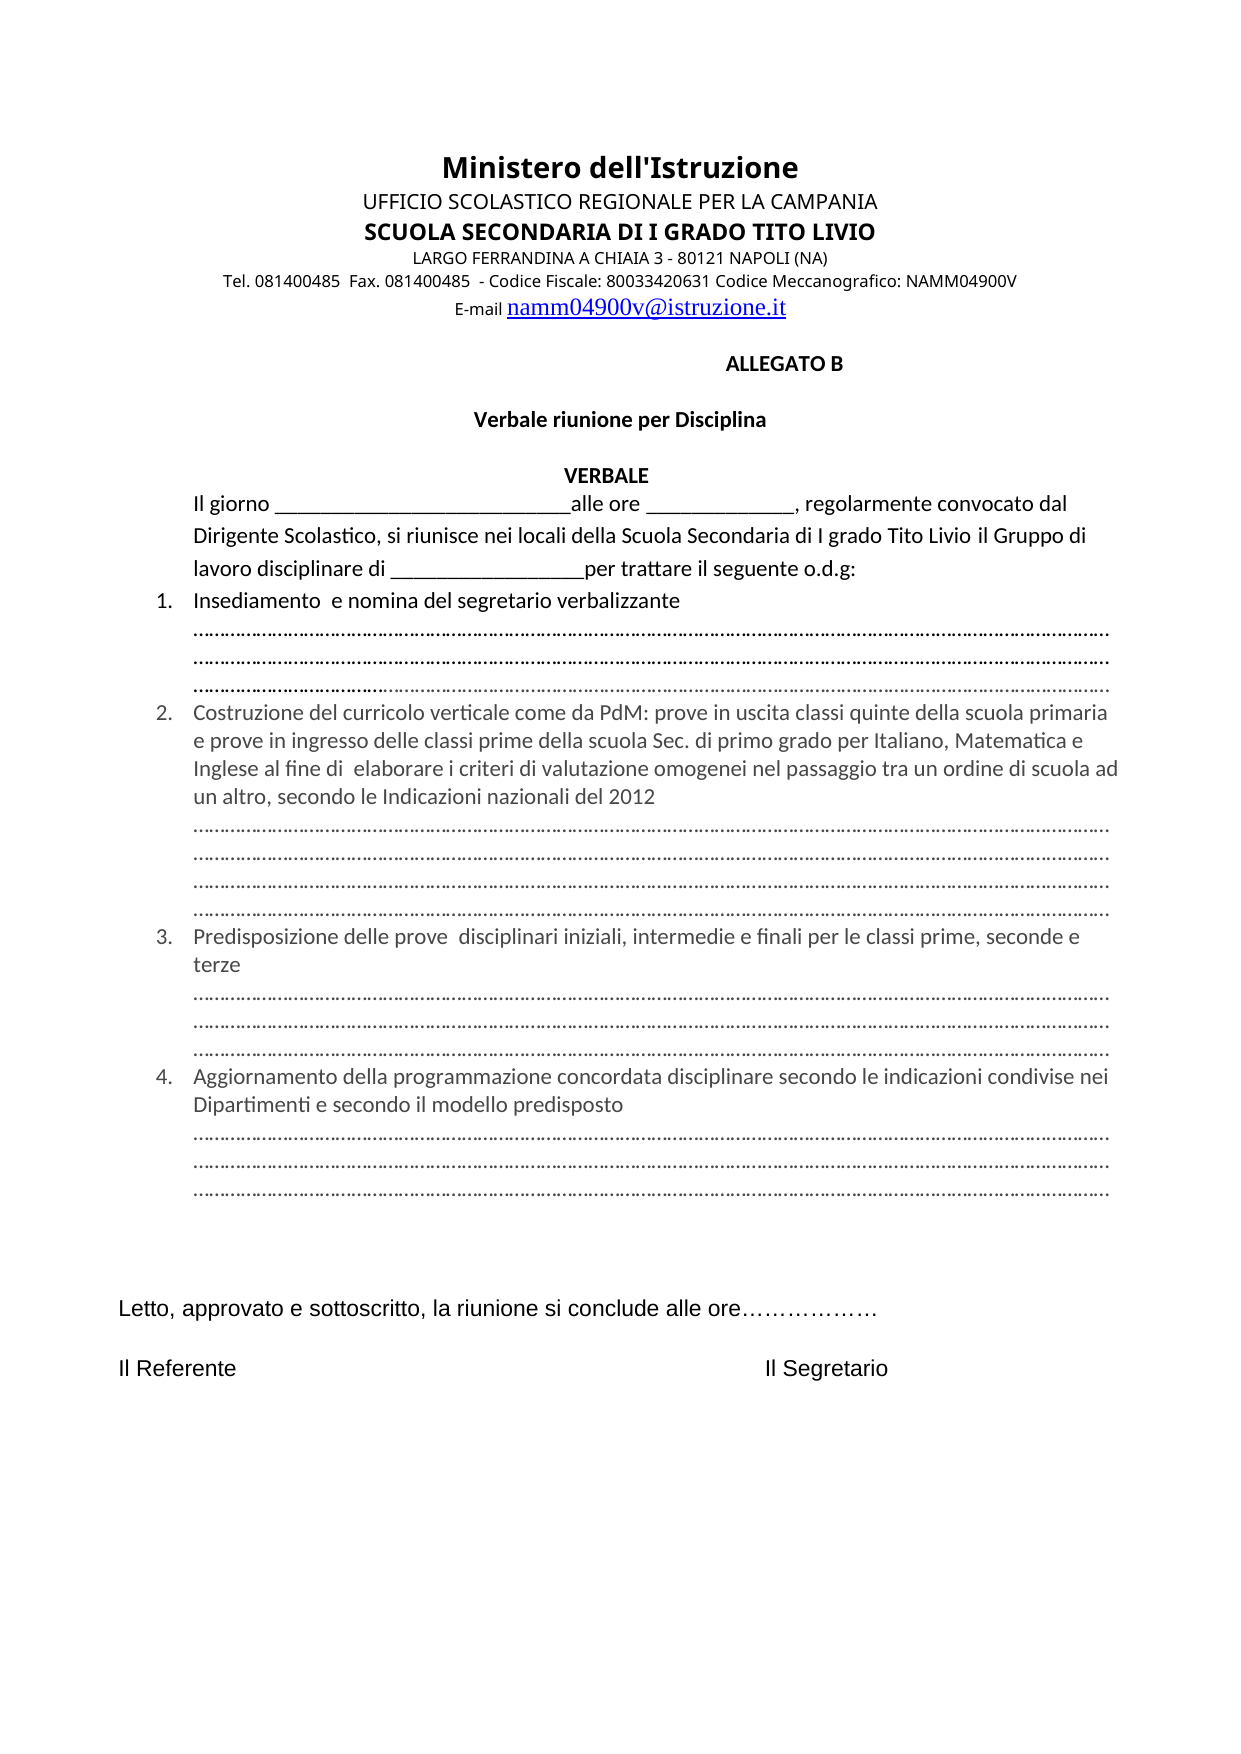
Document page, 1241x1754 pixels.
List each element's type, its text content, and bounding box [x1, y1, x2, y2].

text LARGO FERRANDINA A CHIAIA 3 - 80121 NAPOLI (NA) [118, 247, 1122, 270]
list VERBALE [193, 461, 1122, 489]
text Il Referente Il Segretario [118, 1355, 1122, 1382]
text Tel. 081400485 Fax. 081400485 - Codice Fiscale: 80033420631 Codice Meccanografico: NAMM04900V [118, 270, 1122, 292]
list ……………………………………………………………………………………………………………………………………………………………………………………………………………………………………………………………………………………………………………………………………………………………………………………………………………………………………………………………………………… [193, 978, 1122, 1062]
list Il giorno __________________________alle ore _____________, regolarmente convocato dal Dirigente Scolastico, si riunisce nei locali della Scuola Secondaria di I grado Tito Livio il Gruppo di lavoro disciplinare di _________________per trattare il seguente o.d.g: [193, 489, 1122, 582]
text E-mail namm04900v@istruzione.it [118, 292, 1122, 321]
list ……………………………………………………………………………………………………………………………………………………………………………………………………………………………………………………………………………………………………………………………………………………………………………………………………………………………………………………………………………… [193, 1118, 1122, 1202]
list Costruzione del curricolo verticale come da PdM: prove in uscita classi quinte della scuola primaria e prove in ingresso delle classi prime della scuola Sec. di primo grado per Italiano, Matematica e Inglese al fine di elaborare i criteri di valutazione omogenei nel passaggio tra un ordine di scuola ad un altro, secondo le Indicazioni nazionali del 2012 [156, 698, 1122, 810]
list Aggiornamento della programmazione concordata disciplinare secondo le indicazioni condivise nei Dipartimenti e secondo il modello predisposto [156, 1062, 1122, 1118]
text Ministero dell'Istruzione [118, 148, 1122, 187]
list Predisposizione delle prove disciplinari iniziali, intermedie e finali per le classi prime, seconde e terze [156, 922, 1122, 978]
text UFFICIO SCOLASTICO REGIONALE PER [118, 187, 1122, 216]
text Verbale riunione per Disciplina [118, 405, 1122, 433]
list Insediamento e nomina del segretario verbalizzante [156, 586, 1064, 614]
text ALLEGATO B [118, 349, 1122, 377]
list ………………………………………………………………………………………………………………………………………………………………………………………………………………………………………………………………………………………………………………………………………………………………………………………………………………………………………………………………………………………………………………………………………………………………………………………………………………………………………… [193, 810, 1122, 922]
text Letto, approvato e sottoscritto, la riunione si conclude alle ore……………… [118, 1295, 1122, 1321]
list ……………………………………………………………………………………………………………………………………………………………………………………………………………………………………………………………………………………………………………………………………………………………………………………………………………………………………………………………………………… [193, 614, 1122, 698]
text SCUOLA SECONDARIA DI I GRADO TITO LIVIO [118, 216, 1122, 247]
